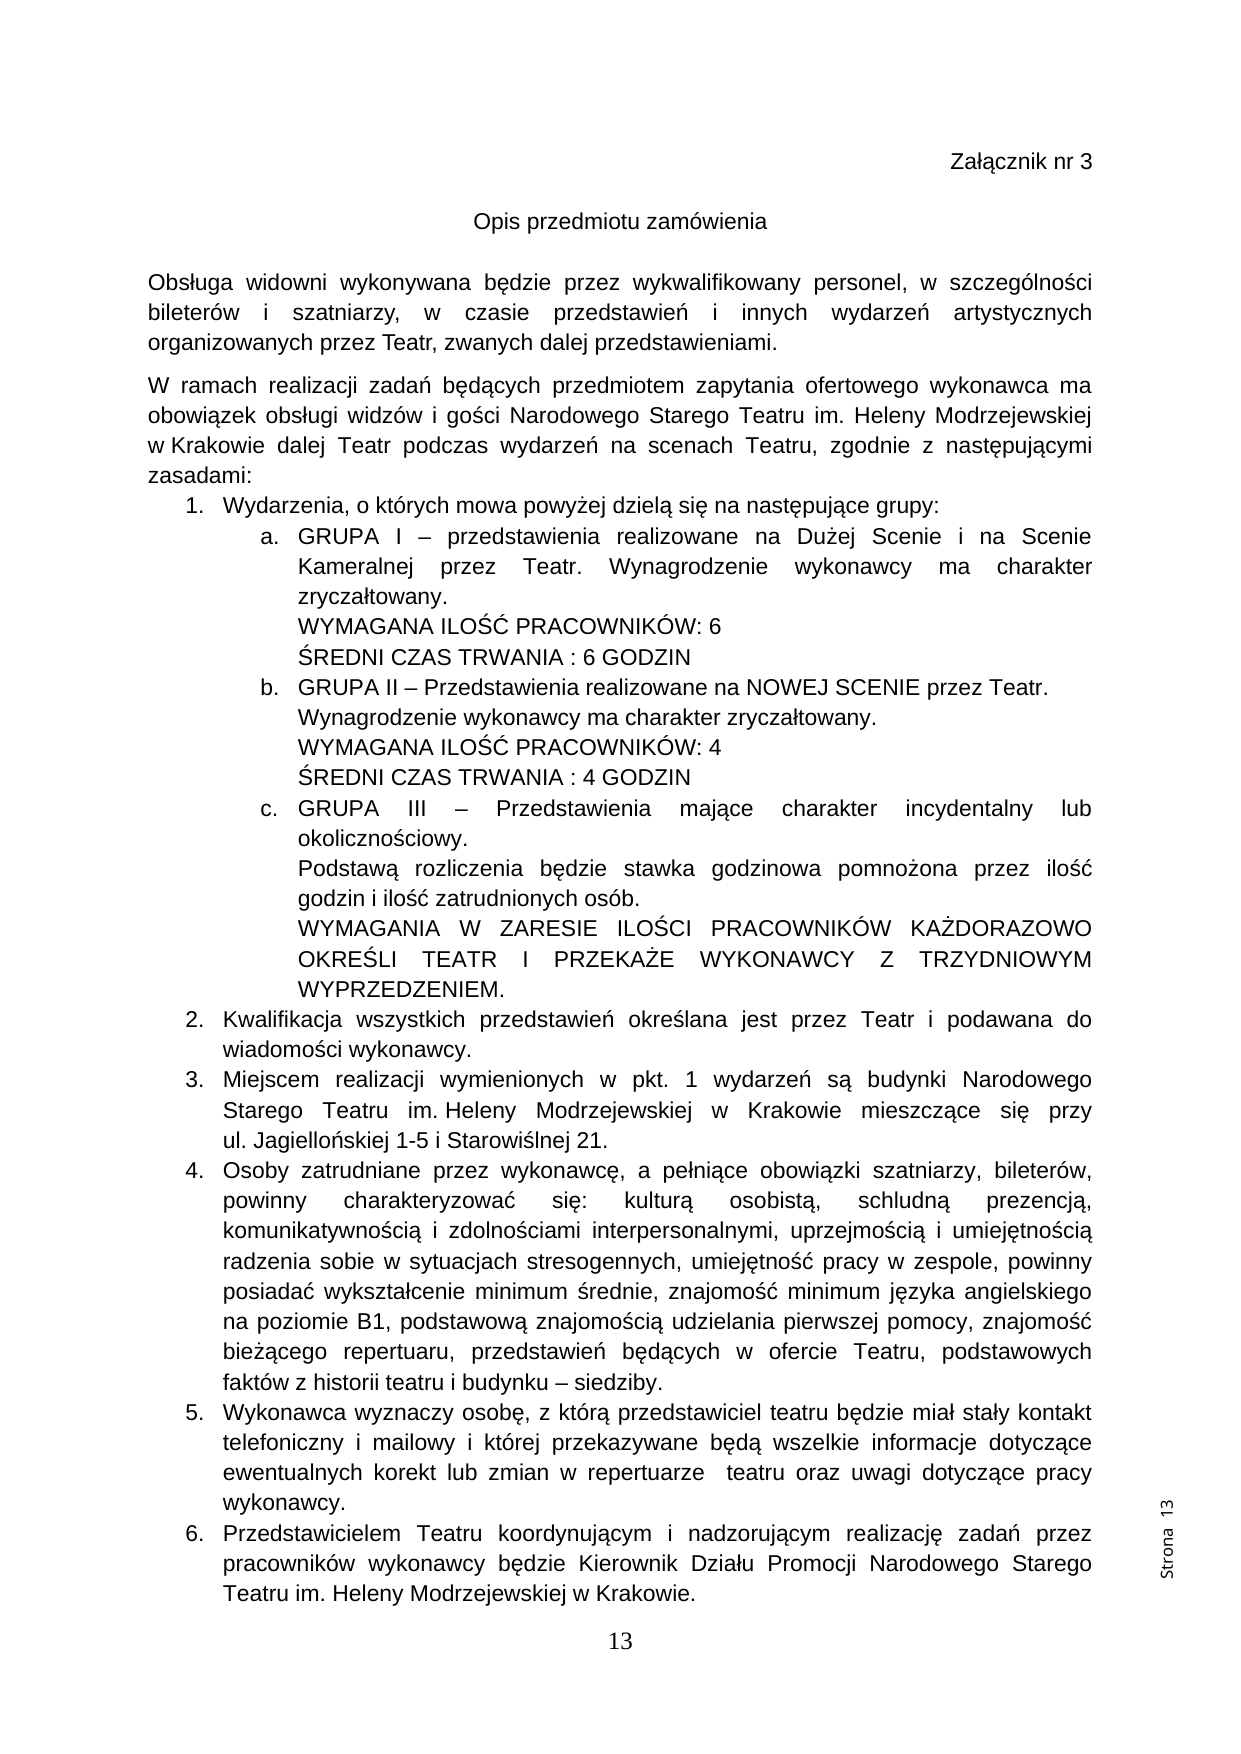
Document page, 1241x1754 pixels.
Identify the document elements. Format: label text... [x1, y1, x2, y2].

list Kwalifikacja wszystkich przedstawień określana jest przez Teatr i podawana do wiadomości wykonawcy. [185, 1006, 1093, 1062]
text W ramach realizacji zadań będących przedmiotem zapytania ofertowego wykonawca ma obowiązek obsługi widzów i gości Narodowego Starego Teatru im. Heleny Modrzejewskiej w Krakowie dalej Teatr podczas wydarzeń na scenach Teatru, zgodnie z następującymi zasadami: [148, 372, 1093, 488]
text Opis przedmiotu zamówienia [148, 208, 1093, 234]
list WYMAGANA ILOŚĆ PRACOWNIKÓW: 6 [298, 613, 1093, 639]
list Wykonawca wyznaczy osobę, z którą przedstawiciel teatru będzie miał stały kontakt telefoniczny i mailowy i której przekazywane będą wszelkie informacje dotyczące ewentualnych korekt lub zmian w repertuarze teatru oraz uwagi dotyczące pracy wykonawcy. [185, 1399, 1093, 1516]
list Miejscem realizacji wymienionych w pkt. 1 wydarzeń są budynki Narodowego Starego Teatru im. Heleny Modrzejewskiej w Krakowie mieszczące się przy ul. Jagiellońskiej 1-5 i Starowiślnej 21. [185, 1066, 1093, 1153]
list GRUPA I – przedstawienia realizowane na Dużej Scenie i na Scenie Kameralnej przez Teatr. Wynagrodzenie wykonawcy ma charakter zryczałtowany. [260, 523, 1093, 609]
list Podstawą rozliczenia będzie stawka godzinowa pomnożona przez ilość godzin i ilość zatrudnionych osób. [298, 855, 1093, 911]
list GRUPA II – Przedstawienia realizowane na NOWEJ SCENIE przez Teatr. [260, 674, 1093, 700]
list ŚREDNI CZAS TRWANIA : 6 GODZIN [298, 643, 1093, 670]
list ŚREDNI CZAS TRWANIA : 4 GODZIN [298, 764, 1093, 791]
list WYMAGANA ILOŚĆ PRACOWNIKÓW: 4 [298, 734, 1093, 760]
list Osoby zatrudniane przez wykonawcę, a pełniące obowiązki szatniarzy, bileterów, powinny charakteryzować się: kulturą osobistą, schludną prezencją, komunikatywnością i zdolnościami interpersonalnymi, uprzejmością i umiejętnością radzenia sobie w sytuacjach stresogennych, umiejętność pracy w zespole, powinny posiadać wykształcenie minimum średnie, znajomość minimum języka angielskiego na poziomie B1, podstawową znajomością udzielania pierwszej pomocy, znajomość bieżącego repertuaru, przedstawień będących w ofercie Teatru, podstawowych faktów z historii teatru i budynku – siedziby. [185, 1157, 1093, 1395]
text Załącznik nr 3 [148, 148, 1093, 174]
list WYMAGANIA W ZARESIE ILOŚCI PRACOWNIKÓW KAŻDORAZOWO OKREŚLI TEATR I PRZEKAŻE WYKONAWCY Z TRZYDNIOWYM WYPRZEDZENIEM. [298, 915, 1093, 1002]
list Wynagrodzenie wykonawcy ma charakter zryczałtowany. [298, 704, 1093, 730]
list Obsługa widowni wykonywana będzie przez wykwalifikowany personel, w szczególności bileterów i szatniarzy, w czasie przedstawień i innych wydarzeń artystycznych organizowanych przez Teatr, zwanych dalej przedstawieniami. [148, 268, 1093, 355]
list Wydarzenia, o których mowa powyżej dzielą się na następujące grupy: [185, 492, 1093, 519]
list Przedstawicielem Teatru koordynującym i nadzorującym realizację zadań przez pracowników wykonawcy będzie Kierownik Działu Promocji Narodowego Starego Teatru im. Heleny Modrzejewskiej w Krakowie. [185, 1519, 1093, 1606]
list GRUPA III – Przedstawienia mające charakter incydentalny lub okolicznościowy. [260, 794, 1093, 851]
